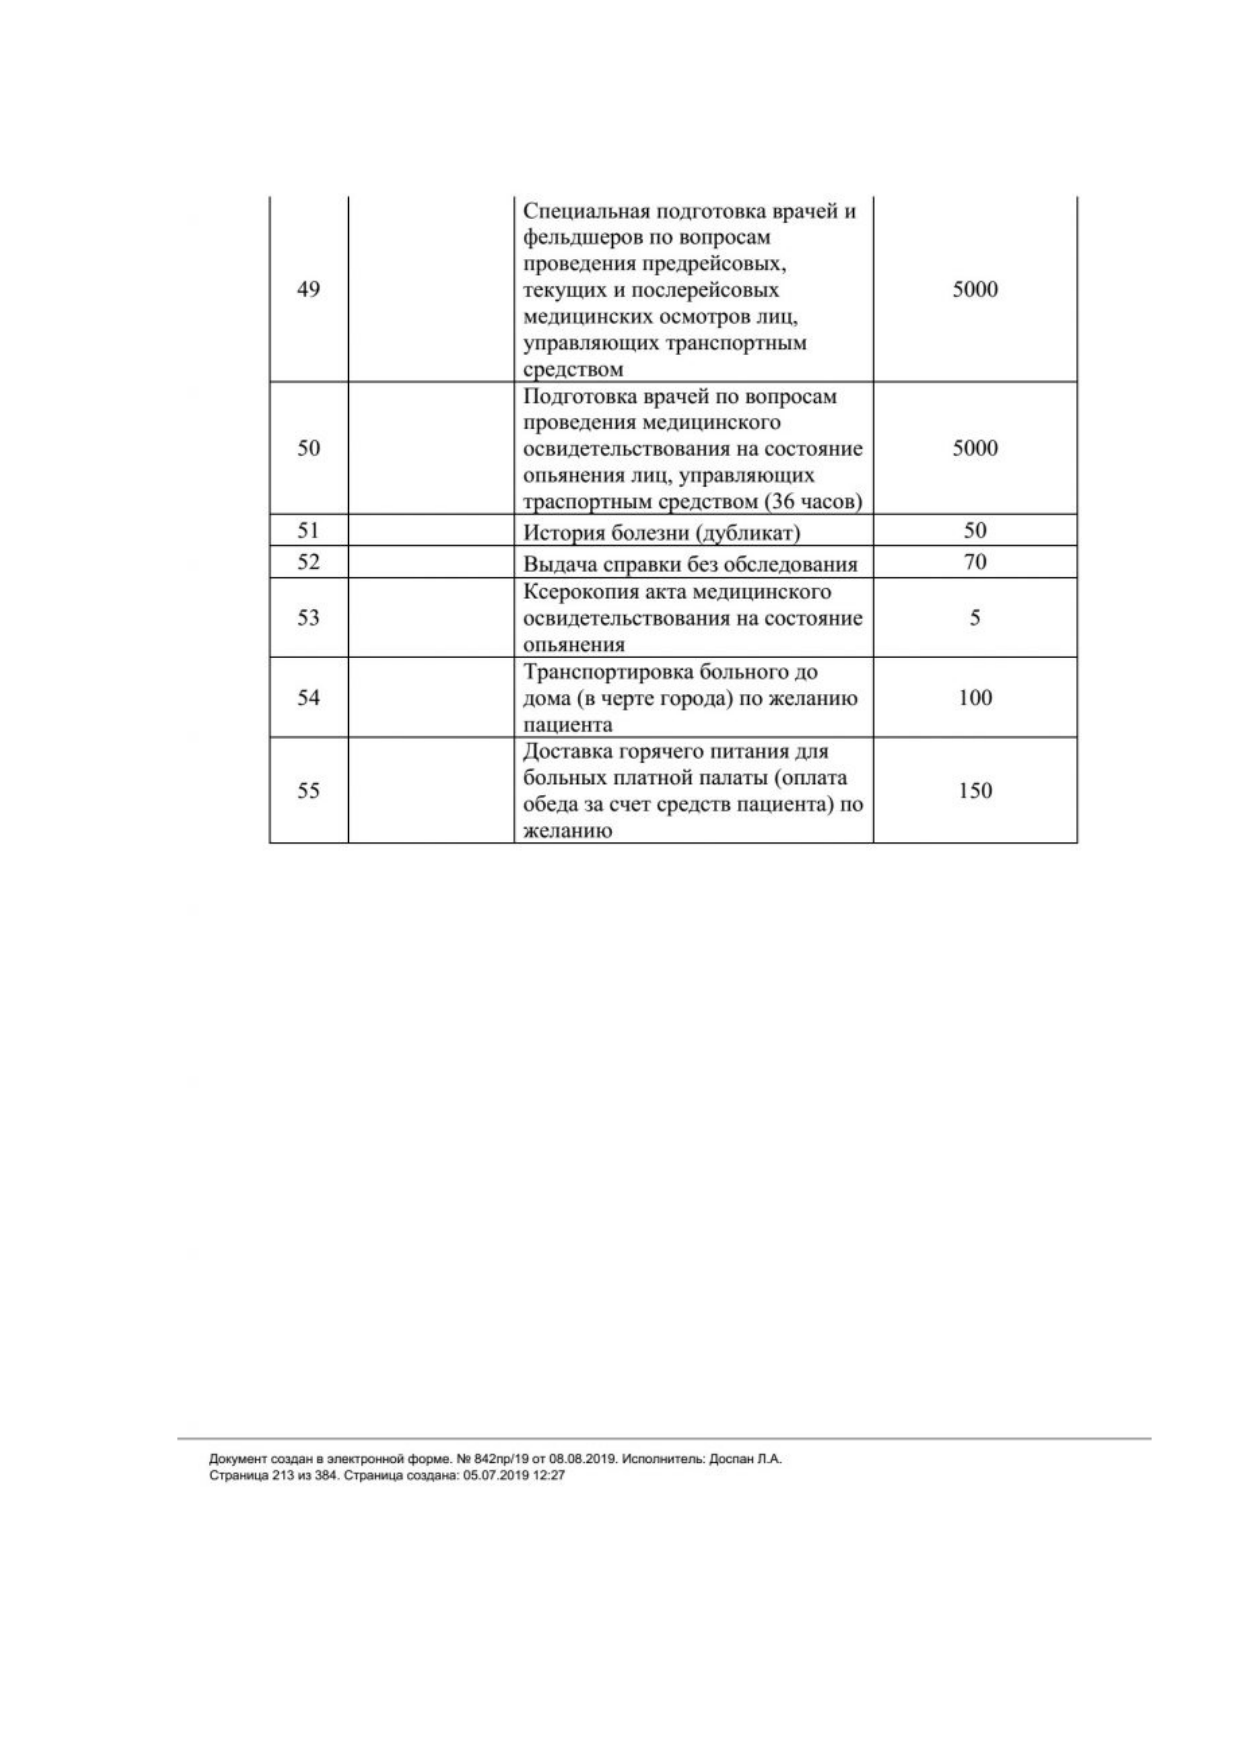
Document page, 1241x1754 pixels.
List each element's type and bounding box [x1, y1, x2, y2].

picture [177, 118, 1152, 1497]
